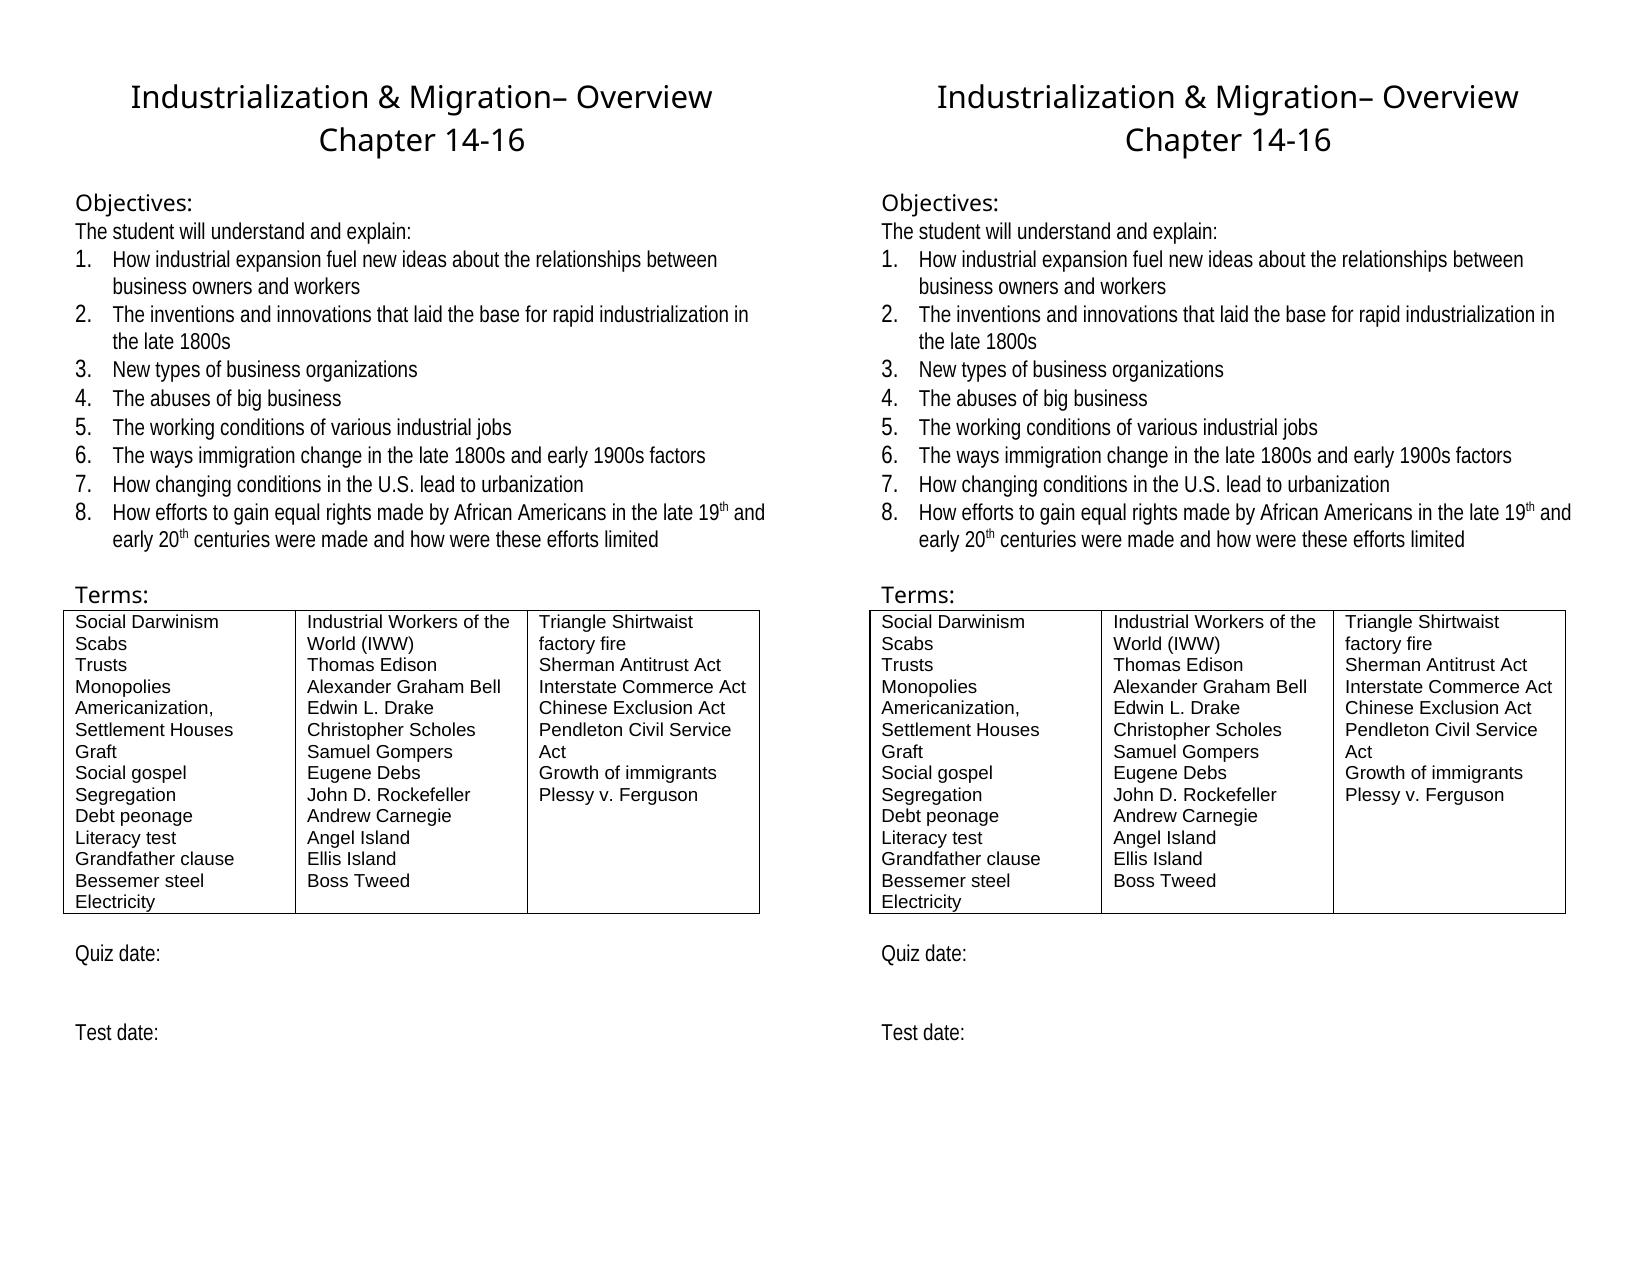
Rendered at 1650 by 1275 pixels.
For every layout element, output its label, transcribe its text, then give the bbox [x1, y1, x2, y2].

text Terms: [75, 579, 769, 610]
text Quiz date: [881, 940, 1575, 967]
text Test date: [75, 1019, 769, 1046]
text Objectives: [75, 187, 769, 218]
list The working conditions of various industrial jobs [881, 411, 1575, 440]
list How changing conditions in the U.S. lead to urbanization [75, 469, 769, 497]
text Chapter 14-16 [75, 118, 769, 160]
list The ways immigration change in the late 1800s and early 1900s factors [75, 440, 769, 469]
text Industrialization & Migration– Overview [75, 75, 769, 118]
list How industrial expansion fuel new ideas about the relationships between business owners and workers [75, 244, 769, 299]
list New types of business organizations [75, 354, 769, 383]
list The abuses of big business [75, 383, 769, 411]
table_header Industrial Workers of the World (IWW) Thomas Edison Alexander Graham Bell Edwin L. Drake Christopher Scholes Samuel Gompers Eugene Debs John D. Rockefeller Andrew Carnegie Angel Island Ellis Island Boss Tweed [1102, 611, 1333, 913]
text Terms: [881, 579, 1575, 610]
list The inventions and innovations that laid the base for rapid industrialization in the late 1800s [881, 299, 1575, 354]
list How efforts to gain equal rights made by African Americans in the late 19th and early 20th centuries were made and how were these efforts limited [75, 497, 769, 552]
list The abuses of big business [881, 383, 1575, 411]
text Industrialization & Migration– Overview [881, 75, 1575, 118]
list The working conditions of various industrial jobs [75, 411, 769, 440]
text The student will understand and explain: [881, 218, 1575, 244]
text Objectives: [881, 187, 1575, 218]
list How industrial expansion fuel new ideas about the relationships between business owners and workers [881, 244, 1575, 299]
list New types of business organizations [881, 354, 1575, 383]
table_header Triangle Shirtwaist factory fire Sherman Antitrust Act Interstate Commerce Act Chinese Exclusion Act Pendleton Civil Service Act Growth of immigrants Plessy v. Ferguson [528, 611, 759, 913]
list The ways immigration change in the late 1800s and early 1900s factors [881, 440, 1575, 469]
text Chapter 14-16 [881, 118, 1575, 160]
text The student will understand and explain: [75, 218, 769, 244]
list How efforts to gain equal rights made by African Americans in the late 19th and early 20th centuries were made and how were these efforts limited [881, 497, 1575, 552]
text Quiz date: [75, 940, 769, 967]
list The inventions and innovations that laid the base for rapid industrialization in the late 1800s [75, 299, 769, 354]
text Test date: [881, 1019, 1575, 1046]
table_header Industrial Workers of the World (IWW) Thomas Edison Alexander Graham Bell Edwin L. Drake Christopher Scholes Samuel Gompers Eugene Debs John D. Rockefeller Andrew Carnegie Angel Island Ellis Island Boss Tweed [296, 611, 527, 913]
table_header Triangle Shirtwaist factory fire Sherman Antitrust Act Interstate Commerce Act Chinese Exclusion Act Pendleton Civil Service Act Growth of immigrants Plessy v. Ferguson [1334, 611, 1565, 913]
list How changing conditions in the U.S. lead to urbanization [881, 469, 1575, 497]
table_header Social Darwinism Scabs Trusts Monopolies Americanization, Settlement Houses Graft Social gospel Segregation Debt peonage Literacy test Grandfather clause Bessemer steel Electricity [871, 611, 1101, 913]
table_header Social Darwinism Scabs Trusts Monopolies Americanization, Settlement Houses Graft Social gospel Segregation Debt peonage Literacy test Grandfather clause Bessemer steel Electricity [64, 611, 295, 913]
